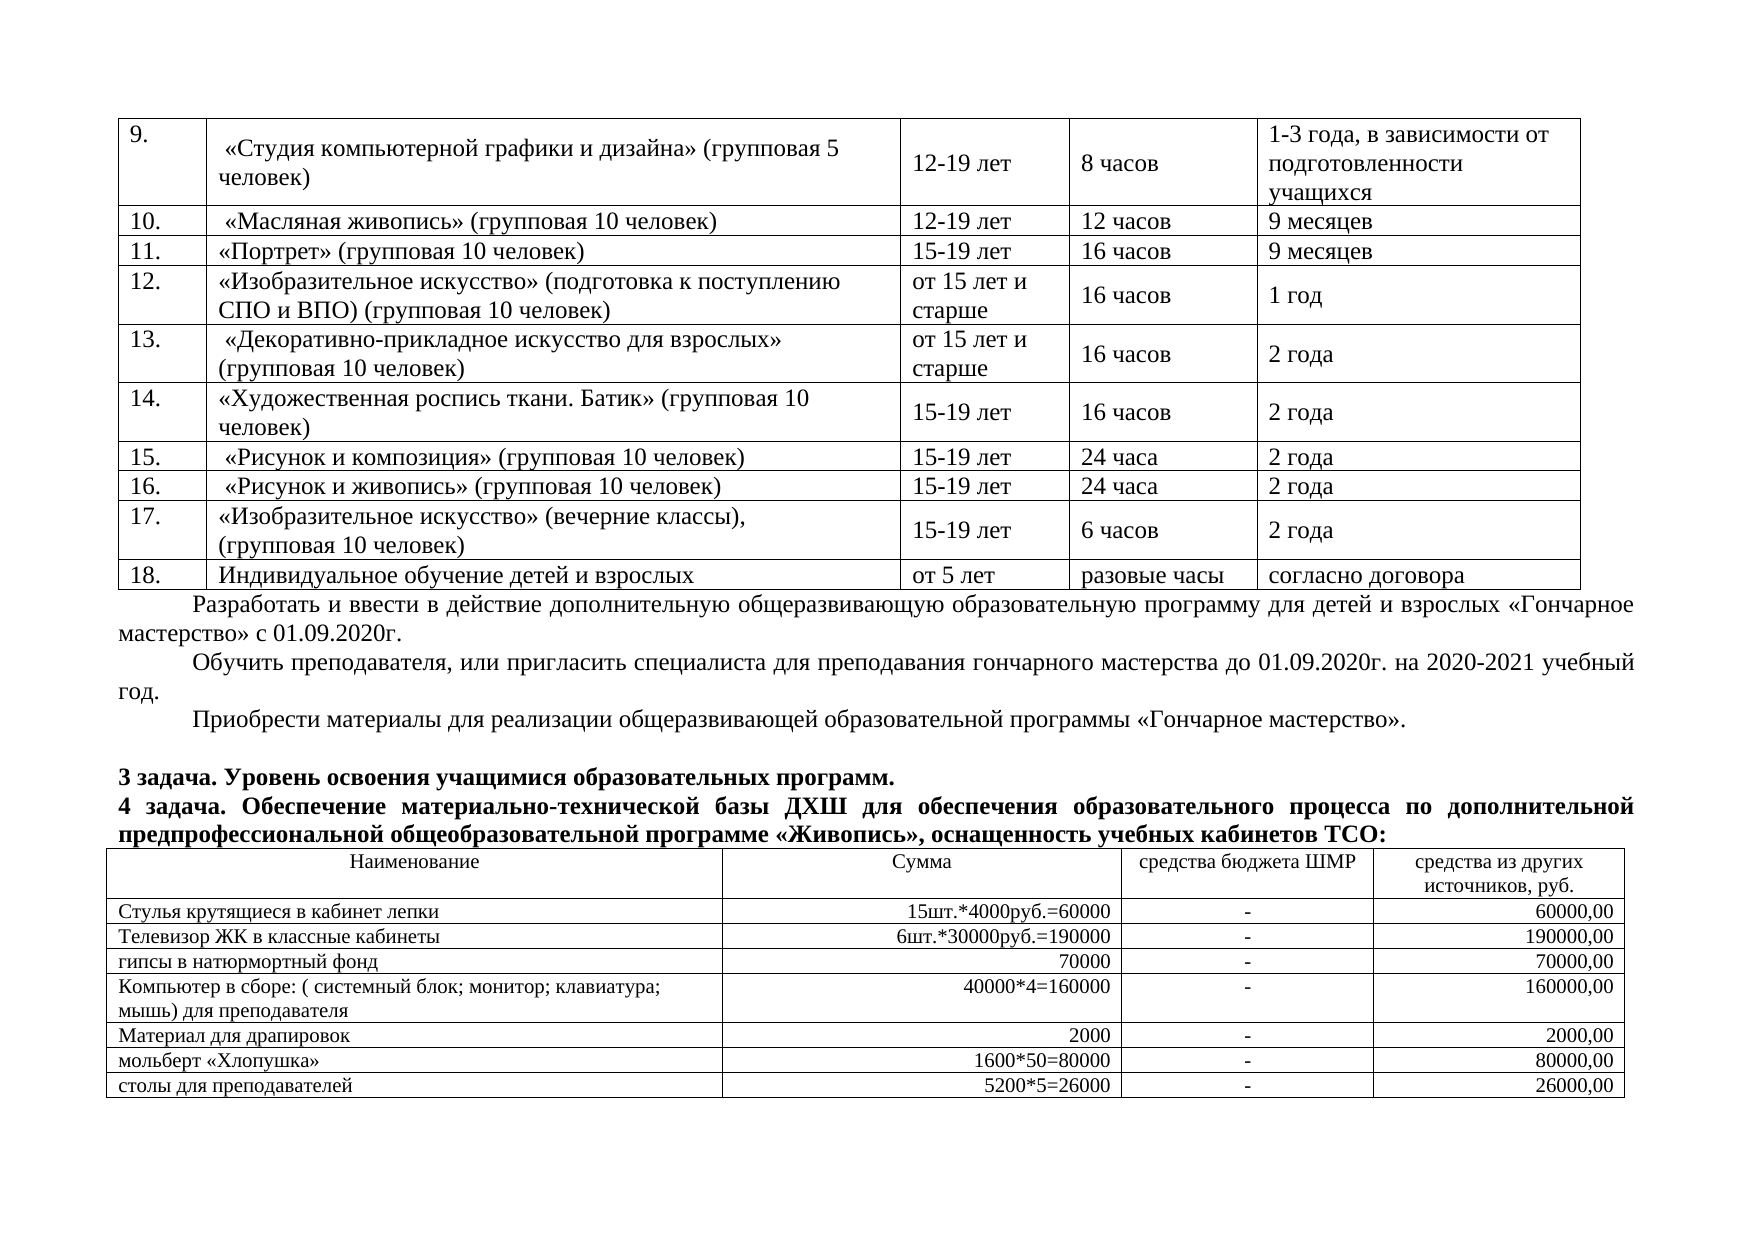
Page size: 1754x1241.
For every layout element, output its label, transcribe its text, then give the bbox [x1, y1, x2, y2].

table_cell 2000 [723, 1023, 1121, 1047]
table_cell [119, 325, 206, 382]
table_cell разовые часы [1070, 560, 1257, 588]
table_cell 16 часов [1070, 383, 1257, 441]
table_cell [119, 442, 206, 470]
text 3 задача. Уровень освоения учащимися образовательных программ. [118, 762, 1636, 791]
table_cell - [1122, 949, 1373, 973]
table_cell 9 месяцев [1258, 236, 1580, 265]
table_cell Материал для драпировок [107, 1023, 722, 1047]
table_cell 16 часов [1070, 266, 1257, 323]
table_cell 15шт.*4000руб.=60000 [723, 899, 1121, 923]
table_cell 6шт.*30000руб.=190000 [723, 924, 1121, 948]
table_cell 40000*4=160000 [723, 974, 1121, 1022]
table_header средства бюджета ШМР [1122, 849, 1373, 897]
table_cell 16 часов [1070, 236, 1257, 265]
table_cell «Рисунок и композиция» (групповая 10 человек) [207, 442, 900, 470]
table_cell 190000,00 [1374, 924, 1624, 948]
table_cell 12-19 лет [901, 119, 1069, 205]
table_cell 2000,00 [1374, 1023, 1624, 1047]
table_cell 8 часов [1070, 119, 1257, 205]
text 4 задача. Обеспечение материально-технической базы ДХШ для обеспечения образовательного процесса по дополнительной предпрофессиональной общеобразовательной программе «Живопись», оснащенность учебных кабинетов ТСО: [118, 791, 1636, 848]
table_cell 70000,00 [1374, 949, 1624, 973]
table_cell [119, 206, 206, 235]
table_cell Стулья крутящиеся в кабинет лепки [107, 899, 722, 923]
table_cell 2 года [1258, 471, 1580, 500]
table_cell от 15 лет и старше [901, 325, 1069, 382]
table_cell Телевизор ЖК в классные кабинеты [107, 924, 722, 948]
table_cell 9 месяцев [1258, 206, 1580, 235]
table_header Наименование [107, 849, 722, 897]
table_cell Индивидуальное обучение детей и взрослых [207, 560, 900, 588]
table_cell «Масляная живопись» (групповая 10 человек) [207, 206, 900, 235]
table_cell 5200*5=26000 [723, 1073, 1121, 1097]
table_cell от 5 лет [901, 560, 1069, 588]
table_cell гипсы в натюрмортный фонд [107, 949, 722, 973]
table_cell [119, 383, 206, 441]
table_cell «Декоративно-прикладное искусство для взрослых» (групповая 10 человек) [207, 325, 900, 382]
table_cell столы для преподавателей [107, 1073, 722, 1097]
table_cell 12-19 лет [901, 206, 1069, 235]
table_cell 2 года [1258, 383, 1580, 441]
table_cell 160000,00 [1374, 974, 1624, 1022]
table_cell - [1122, 1023, 1373, 1047]
table_cell 80000,00 [1374, 1048, 1624, 1072]
table_cell 15-19 лет [901, 501, 1069, 559]
table_cell 24 часа [1070, 442, 1257, 470]
table_cell Компьютер в сборе: ( системный блок; монитор; клавиатура; мышь) для преподавателя [107, 974, 722, 1022]
table_cell - [1122, 974, 1373, 1022]
table_cell 60000,00 [1374, 899, 1624, 923]
table_cell 2 года [1258, 501, 1580, 559]
table_cell [119, 471, 206, 500]
table_cell 1 год [1258, 266, 1580, 323]
table_cell - [1122, 924, 1373, 948]
table_cell согласно договора [1258, 560, 1580, 588]
table_cell 2 года [1258, 325, 1580, 382]
table_cell 6 часов [1070, 501, 1257, 559]
table_cell 1600*50=80000 [723, 1048, 1121, 1072]
table_cell мольберт «Хлопушка» [107, 1048, 722, 1072]
table_cell [119, 501, 206, 559]
table_cell «Художественная роспись ткани. Батик» (групповая 10 человек) [207, 383, 900, 441]
table_cell 1-3 года, в зависимости от подготовленности учащихся [1258, 119, 1580, 205]
table_cell 15-19 лет [901, 383, 1069, 441]
table_cell «Портрет» (групповая 10 человек) [207, 236, 900, 265]
table_cell 24 часа [1070, 471, 1257, 500]
table_cell [119, 266, 206, 323]
table_cell от 15 лет и старше [901, 266, 1069, 323]
table_cell 15-19 лет [901, 236, 1069, 265]
table_cell [119, 119, 206, 205]
table_cell «Изобразительное искусство» (подготовка к поступлению СПО и ВПО) (групповая 10 человек) [207, 266, 900, 323]
table_cell [119, 236, 206, 265]
table_cell 16 часов [1070, 325, 1257, 382]
table_cell [119, 560, 206, 588]
table_cell - [1122, 899, 1373, 923]
table_cell «Рисунок и живопись» (групповая 10 человек) [207, 471, 900, 500]
text Приобрести материалы для реализации общеразвивающей образовательной программы «Гончарное мастерство». [118, 704, 1636, 733]
text Обучить преподавателя, или пригласить специалиста для преподавания гончарного мастерства до 01.09.2020г. на 2020-2021 учебный год. [118, 647, 1636, 704]
table_cell 15-19 лет [901, 442, 1069, 470]
table_cell - [1122, 1073, 1373, 1097]
text Разработать и ввести в действие дополнительную общеразвивающую образовательную программу для детей и взрослых «Гончарное мастерство» с 01.09.2020г. [118, 589, 1636, 647]
table_header средства из других источников, руб. [1374, 849, 1624, 897]
table_cell «Студия компьютерной графики и дизайна» (групповая 5 человек) [207, 119, 900, 205]
table_cell 70000 [723, 949, 1121, 973]
table_cell 12 часов [1070, 206, 1257, 235]
table_cell 2 года [1258, 442, 1580, 470]
table_cell 15-19 лет [901, 471, 1069, 500]
table_header Сумма [723, 849, 1121, 897]
table_cell - [1122, 1048, 1373, 1072]
table_cell 26000,00 [1374, 1073, 1624, 1097]
table_cell «Изобразительное искусство» (вечерние классы), (групповая 10 человек) [207, 501, 900, 559]
